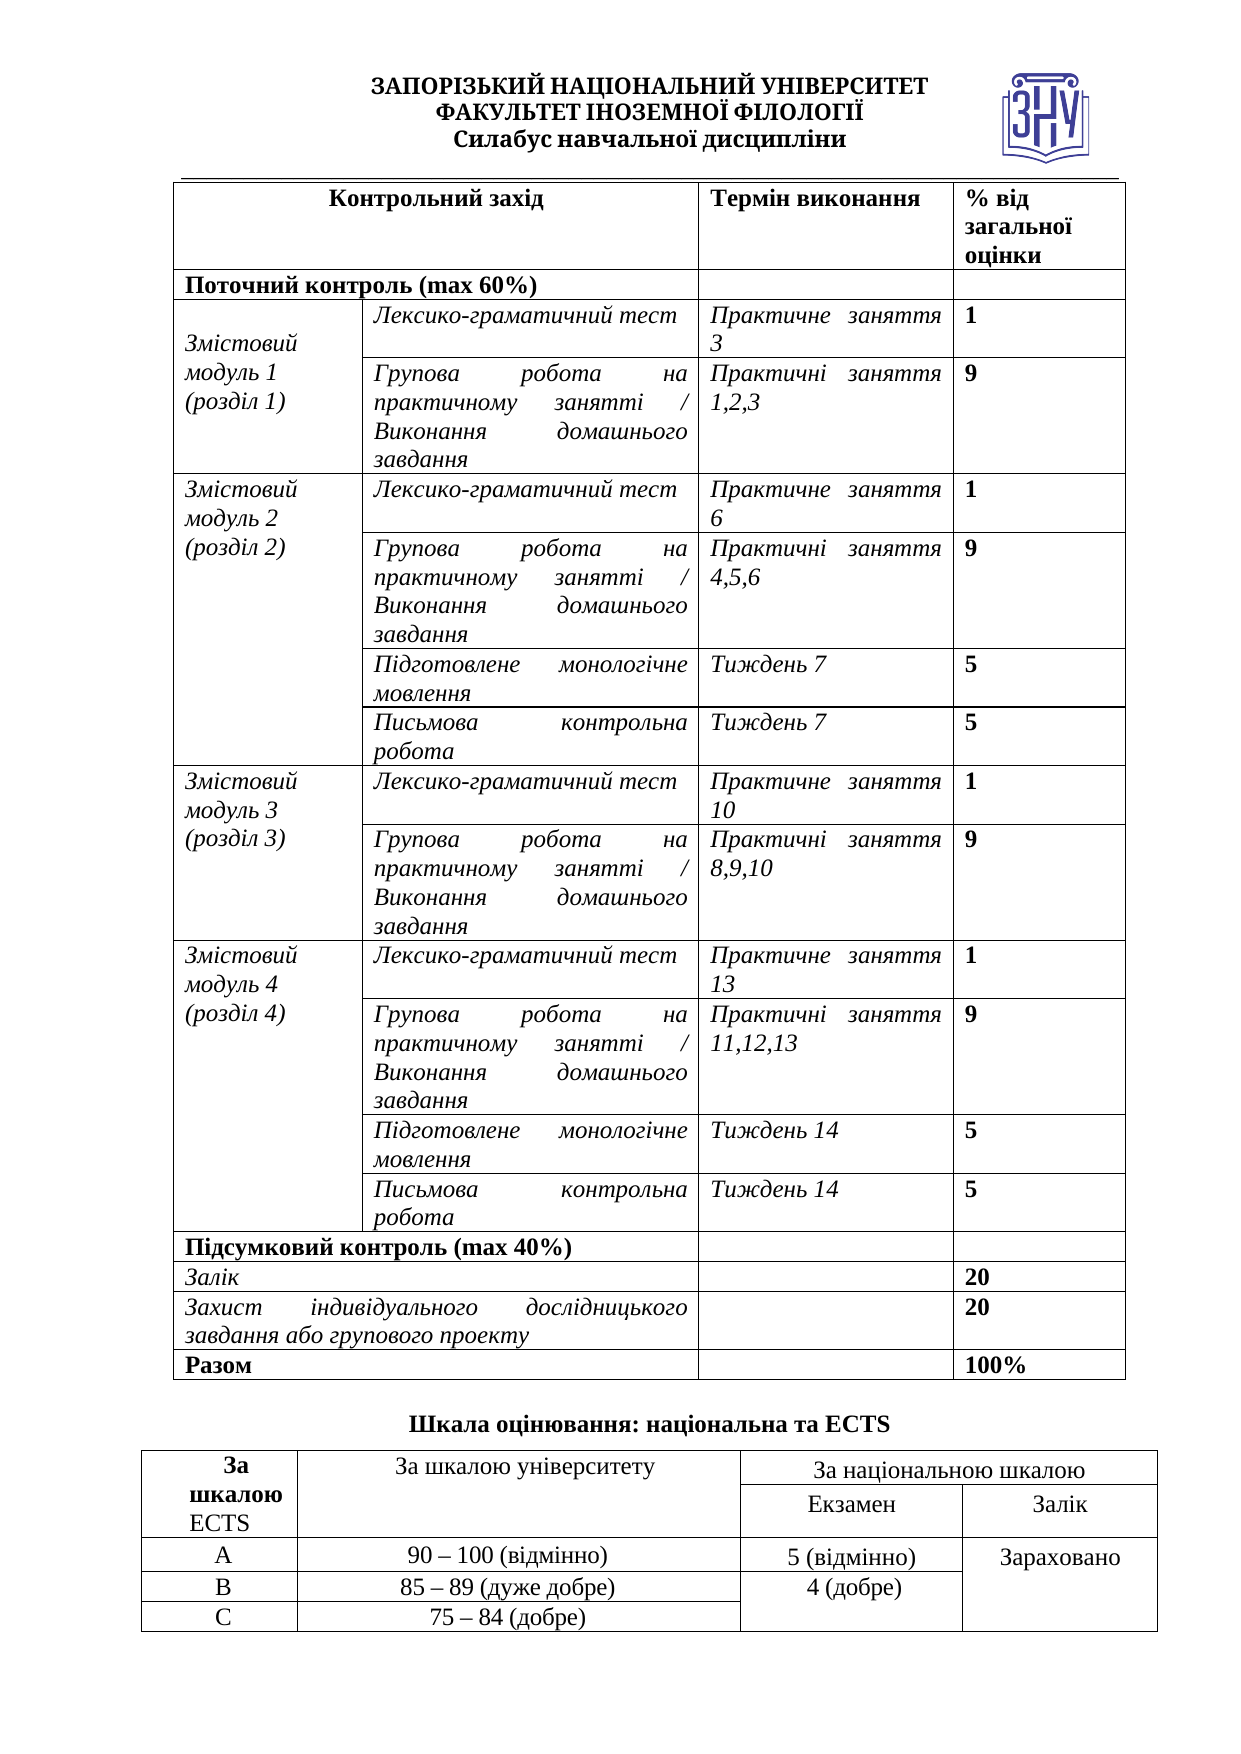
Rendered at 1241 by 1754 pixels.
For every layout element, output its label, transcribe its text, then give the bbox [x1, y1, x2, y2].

table_cell Екзамен [741, 1485, 962, 1537]
table_cell Практичне заняття 10 [699, 766, 953, 823]
table_cell 75 – 84 (добре) [298, 1602, 740, 1631]
table_cell Залік [174, 1262, 698, 1291]
table_cell [954, 1232, 1125, 1261]
table_cell Практичне заняття 6 [699, 474, 953, 532]
table_cell 5 [954, 1174, 1125, 1231]
table_cell [699, 1232, 953, 1261]
table_cell Практичні заняття 1,2,3 [699, 358, 953, 473]
table_cell Групова робота на практичному занятті / Виконання домашнього завдання [363, 825, 698, 939]
table_cell 5 [954, 1115, 1125, 1173]
table_cell 1 [954, 941, 1125, 998]
table_cell 9 [954, 825, 1125, 939]
table_header За шкалою ECTS [142, 1451, 297, 1537]
table_cell Змістовий модуль 2 (розділ 2) [174, 474, 362, 765]
table_cell Підсумковий контроль (max 40%) [174, 1232, 698, 1261]
table_cell Групова робота на практичному занятті / Виконання домашнього завдання [363, 358, 698, 473]
table_cell Тиждень 7 [699, 649, 953, 706]
table_cell Практичне заняття 3 [699, 300, 953, 357]
table_cell 9 [954, 358, 1125, 473]
table_cell Письмова контрольна робота [363, 1174, 698, 1231]
table_cell [954, 270, 1125, 299]
table_cell Лексико-граматичний тест [363, 941, 698, 998]
table_cell Групова робота на практичному занятті / Виконання домашнього завдання [363, 533, 698, 648]
table_cell Лексико-граматичний тест [363, 474, 698, 532]
text Шкала оцінювання: національна та ECTS [118, 1409, 1181, 1438]
table_cell 20 [954, 1292, 1125, 1349]
table_cell 5 [954, 649, 1125, 706]
table_cell 9 [954, 533, 1125, 648]
table_cell Залік [963, 1485, 1157, 1537]
table_cell 1 [954, 766, 1125, 823]
table_cell Письмова контрольна робота [363, 708, 698, 765]
table_cell 4 (добре) [741, 1572, 962, 1631]
table_cell Змістовий модуль 1 (розділ 1) [174, 300, 362, 473]
table_cell Практичне заняття 13 [699, 941, 953, 998]
table_cell Змістовий модуль 4 (розділ 4) [174, 941, 362, 1231]
table_cell A [142, 1538, 297, 1571]
table_header За національною шкалою [741, 1451, 1157, 1484]
table_cell Тиждень 7 [699, 708, 953, 765]
table_cell Практичні заняття 8,9,10 [699, 825, 953, 939]
table_cell 100% [954, 1350, 1125, 1379]
table_cell Тиждень 14 [699, 1115, 953, 1173]
table_cell Підготовлене монологічне мовлення [363, 649, 698, 706]
picture [1002, 73, 1090, 164]
table_cell Разом [174, 1350, 698, 1379]
table_cell 85 – 89 (дуже добре) [298, 1572, 740, 1601]
table_cell 1 [954, 474, 1125, 532]
table_cell 90 – 100 (відмінно) [298, 1538, 740, 1571]
table_cell Лексико-граматичний тест [363, 300, 698, 357]
table_header За шкалою університету [298, 1451, 740, 1537]
table_cell Практичні заняття 4,5,6 [699, 533, 953, 648]
table_header Контрольний захід [174, 183, 698, 269]
table_header Термін виконання [699, 183, 953, 269]
table_cell Підготовлене монологічне мовлення [363, 1115, 698, 1173]
table_cell B [142, 1572, 297, 1601]
table_cell Практичні заняття 11,12,13 [699, 999, 953, 1114]
table_cell Зараховано [963, 1538, 1157, 1631]
table_cell Лексико-граматичний тест [363, 766, 698, 823]
table_cell [699, 1262, 953, 1291]
table_cell Змістовий модуль 3 (розділ 3) [174, 766, 362, 939]
table_cell 9 [954, 999, 1125, 1114]
table_cell Групова робота на практичному занятті / Виконання домашнього завдання [363, 999, 698, 1114]
table_cell [699, 1350, 953, 1379]
table_cell [699, 1292, 953, 1349]
table_cell Поточний контроль (max 60%) [174, 270, 698, 299]
table_cell Захист індивідуального дослідницького завдання або групового проекту [174, 1292, 698, 1349]
table_cell 5 (відмінно) [741, 1538, 962, 1571]
table_header % від загальної оцінки [954, 183, 1125, 269]
table_cell 1 [954, 300, 1125, 357]
table_cell C [142, 1602, 297, 1631]
table_cell Тиждень 14 [699, 1174, 953, 1231]
table_cell [699, 270, 953, 299]
table_cell 20 [954, 1262, 1125, 1291]
table_cell 5 [954, 708, 1125, 765]
